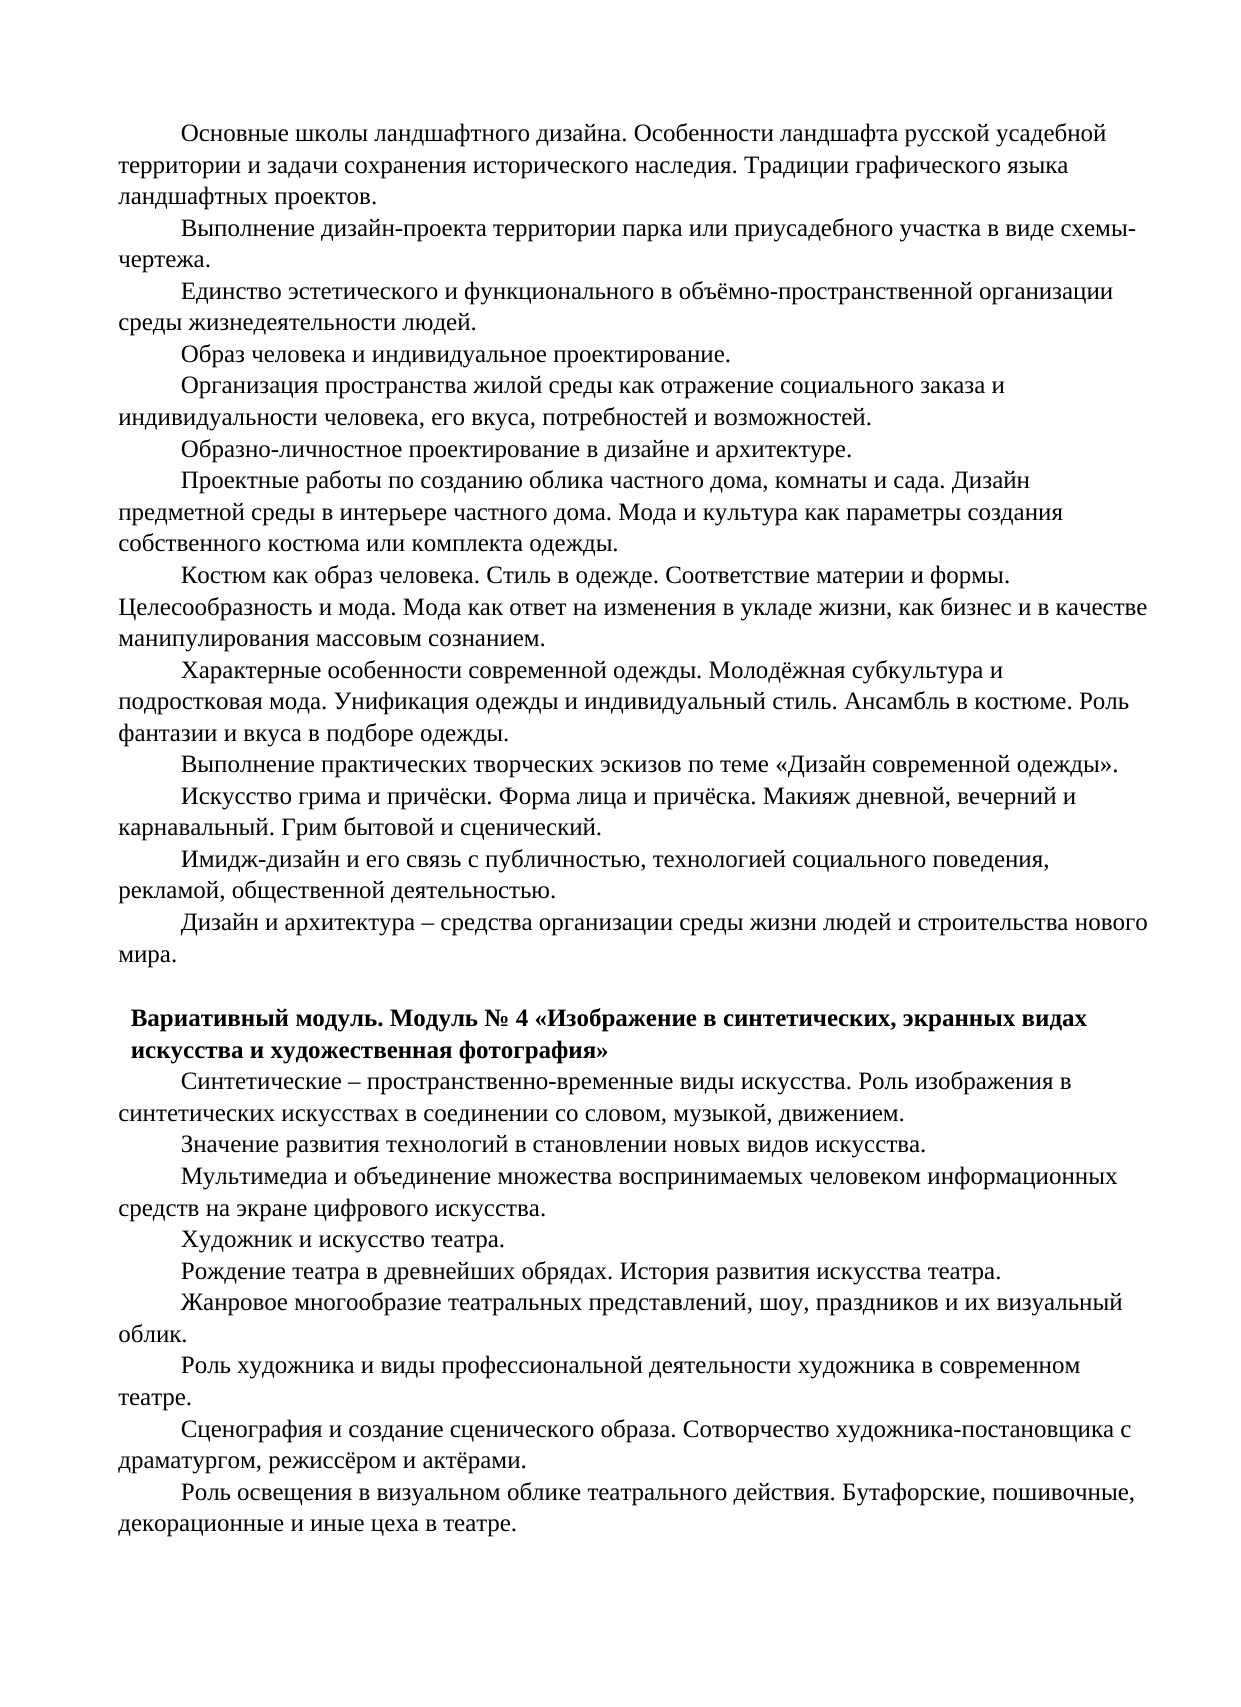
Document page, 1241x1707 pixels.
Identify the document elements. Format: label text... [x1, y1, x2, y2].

text Синтетические – пространственно-временные виды искусства. Роль изображения в синтетических искусствах в соединении со словом, музыкой, движением. [118, 1066, 1152, 1127]
text Значение развития технологий в становлении новых видов искусства. [118, 1129, 1152, 1158]
text Проектные работы по созданию облика частного дома, комнаты и сада. Дизайн предметной среды в интерьере частного дома. Мода и культура как параметры создания собственного костюма или комплекта одежды. [118, 465, 1152, 557]
text Вариативный модуль. Модуль № 4 «Изображение в синтетических, экранных видах искусства и художественная фотография»​ [131, 1003, 1152, 1064]
text Жанровое многообразие театральных представлений, шоу, праздников и их визуальный облик. [118, 1287, 1152, 1348]
text Выполнение дизайн-проекта территории парка или приусадебного участка в виде схемы-чертежа. [118, 213, 1152, 273]
text Единство эстетического и функционального в объёмно-пространственной организации среды жизнедеятельности людей. [118, 276, 1152, 336]
text Искусство грима и причёски. Форма лица и причёска. Макияж дневной, вечерний и карнавальный. Грим бытовой и сценический. [118, 781, 1152, 841]
text Дизайн и архитектура – средства организации среды жизни людей и строительства нового мира. [118, 907, 1152, 967]
text Костюм как образ человека. Стиль в одежде. Соответствие материи и формы. Целесообразность и мода. Мода как ответ на изменения в укладе жизни, как бизнес и в качестве манипулирования массовым сознанием. [118, 560, 1152, 652]
text Выполнение практических творческих эскизов по теме «Дизайн современной одежды». [118, 749, 1152, 778]
text Имидж-дизайн и его связь с публичностью, технологией социального поведения, рекламой, общественной деятельностью. [118, 844, 1152, 904]
text Организация пространства жилой среды как отражение социального заказа и индивидуальности человека, его вкуса, потребностей и возможностей. [118, 371, 1152, 431]
text Рождение театра в древнейших обрядах. История развития искусства театра. [118, 1256, 1152, 1284]
text Образ человека и индивидуальное проектирование. [118, 339, 1152, 368]
text Характерные особенности современной одежды. Молодёжная субкультура и подростковая мода. Унификация одежды и индивидуальный стиль. Ансамбль в костюме. Роль фантазии и вкуса в подборе одежды. [118, 655, 1152, 747]
text Роль освещения в визуальном облике театрального действия. Бутафорские, пошивочные, декорационные и иные цеха в театре. [118, 1477, 1152, 1537]
text Художник и искусство театра. [118, 1224, 1152, 1253]
text Сценография и создание сценического образа. Сотворчество художника-постановщика с драматургом, режиссёром и актёрами. [118, 1414, 1152, 1474]
text Образно-личностное проектирование в дизайне и архитектуре. [118, 434, 1152, 462]
text Основные школы ландшафтного дизайна. Особенности ландшафта русской усадебной территории и задачи сохранения исторического наследия. Традиции графического языка ландшафтных проектов. [118, 118, 1152, 210]
text Мультимедиа и объединение множества воспринимаемых человеком информационных средств на экране цифрового искусства. [118, 1161, 1152, 1221]
text Роль художника и виды профессиональной деятельности художника в современном театре. [118, 1351, 1152, 1411]
